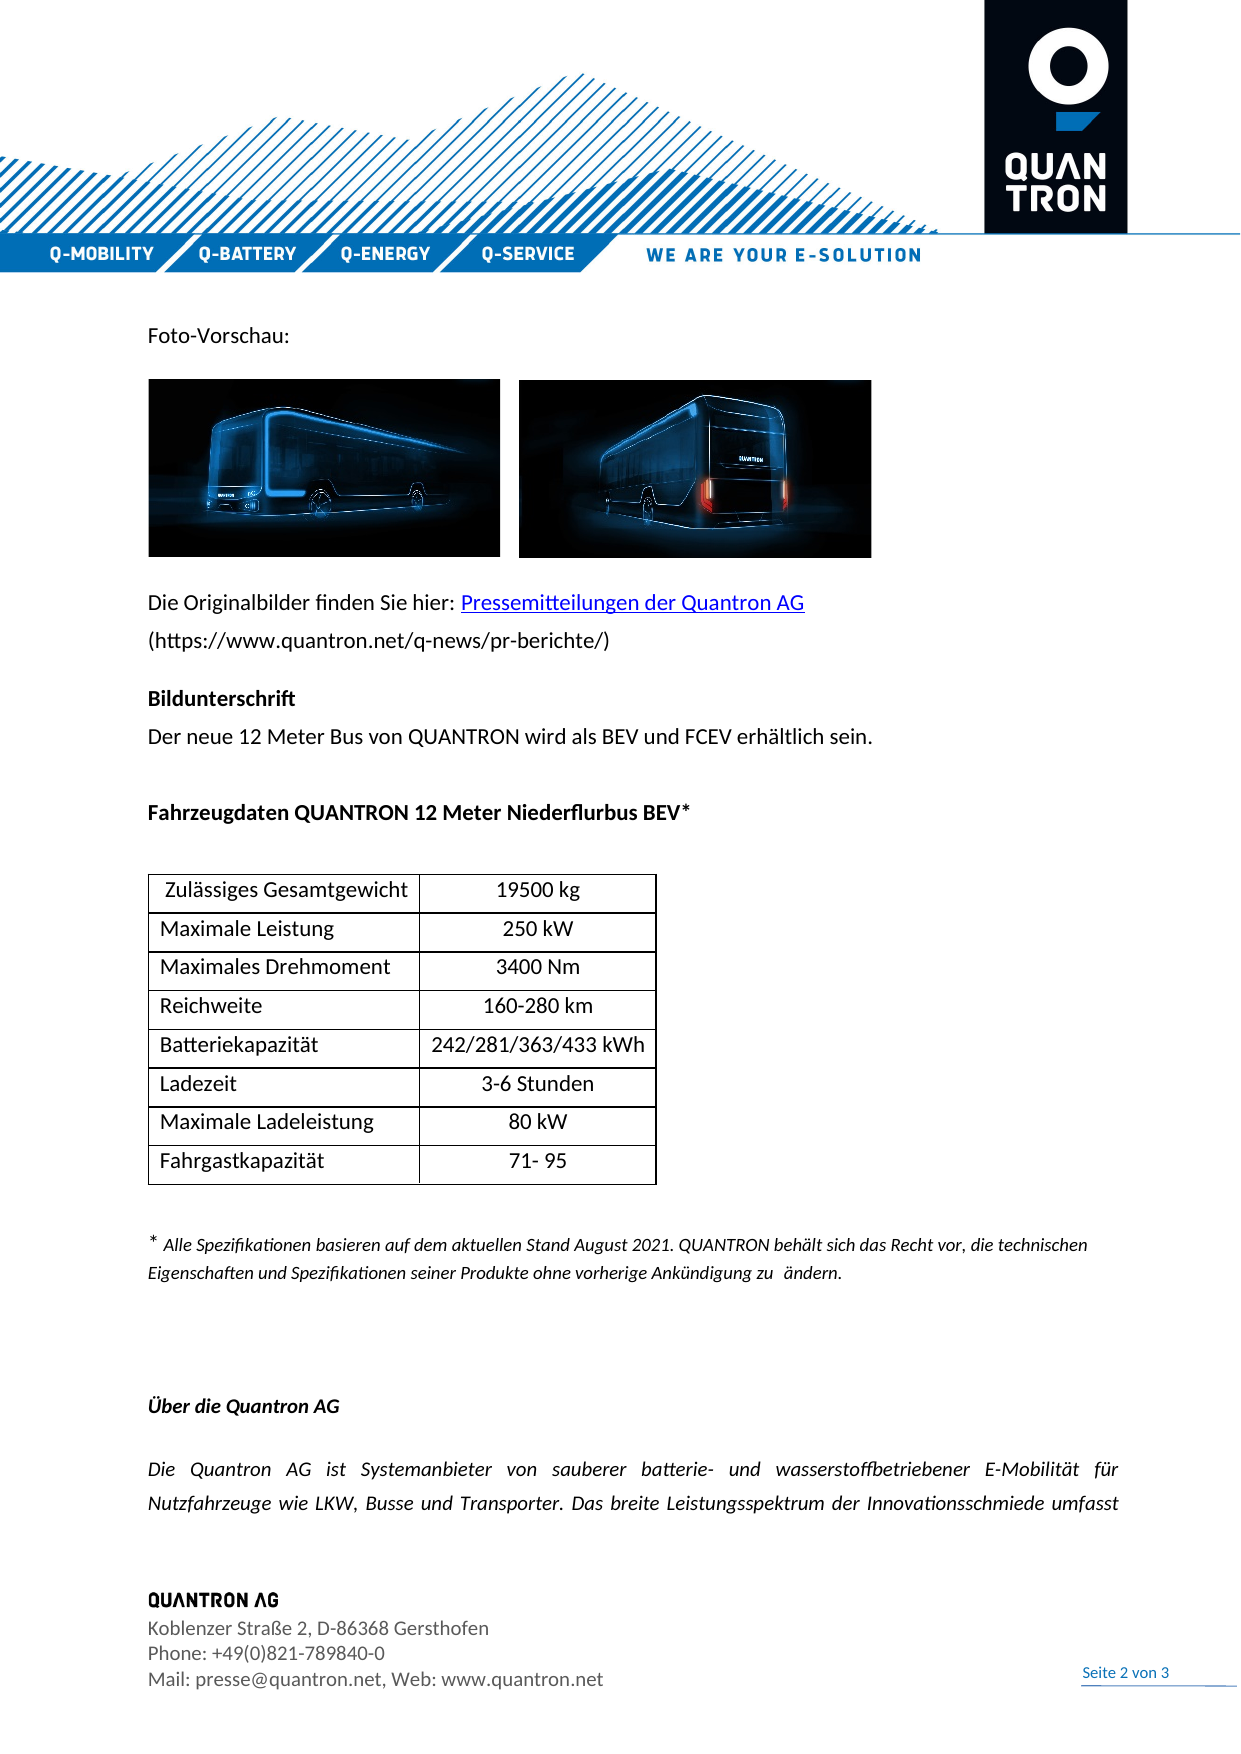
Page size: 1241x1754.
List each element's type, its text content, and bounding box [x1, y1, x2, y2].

picture [519, 380, 872, 558]
text Bildunterschrift [148, 684, 1122, 712]
table_cell 80 kW [420, 1108, 655, 1145]
table_cell Batteriekapazität [149, 1030, 419, 1067]
table_cell Fahrgastkapazität [149, 1146, 419, 1183]
table_cell 242/281/363/433 kWh [420, 1030, 655, 1067]
table_cell Maximales Drehmoment [149, 953, 419, 990]
table_cell Maximale Ladeleistung [149, 1108, 419, 1145]
text Über die Quantron AG [148, 1393, 1122, 1418]
text Der neue 12 Meter Bus von QUANTRON wird als BEV und FCEV erhältlich sein. [148, 722, 1122, 750]
table_cell 250 kW [420, 914, 655, 951]
picture [148, 1592, 278, 1608]
picture [148, 379, 501, 557]
table_cell 3400 Nm [420, 953, 655, 990]
table_header Zulässiges Gesamtgewicht [149, 875, 419, 912]
text Fahrzeugdaten QUANTRON 12 Meter Niederflurbus BEV* [148, 798, 1122, 826]
table_header 19500 kg [420, 875, 655, 912]
text Foto-Vorschau: [148, 321, 1060, 349]
table_cell 3-6 Stunden [420, 1069, 655, 1106]
table_cell Maximale Leistung [149, 914, 419, 951]
table_cell Reichweite [149, 991, 419, 1028]
table_cell 160-280 km [420, 991, 655, 1028]
text * Alle Spezifikationen basieren auf dem aktuellen Stand August 2021. QUANTRON behält sich das Recht vor, die technischen Eigenschaften und Spezifikationen seiner Produkte ohne vorherige Ankündigung zu ändern. [148, 1229, 1122, 1284]
picture [0, 0, 1241, 276]
table_cell Ladezeit [149, 1069, 419, 1106]
text Die Originalbilder finden Sie hier: Pressemitteilungen der Quantron AG (https://www.quantron.net/q-news/pr-berichte/) [148, 588, 1060, 654]
table_cell 71- 95 [420, 1146, 655, 1183]
